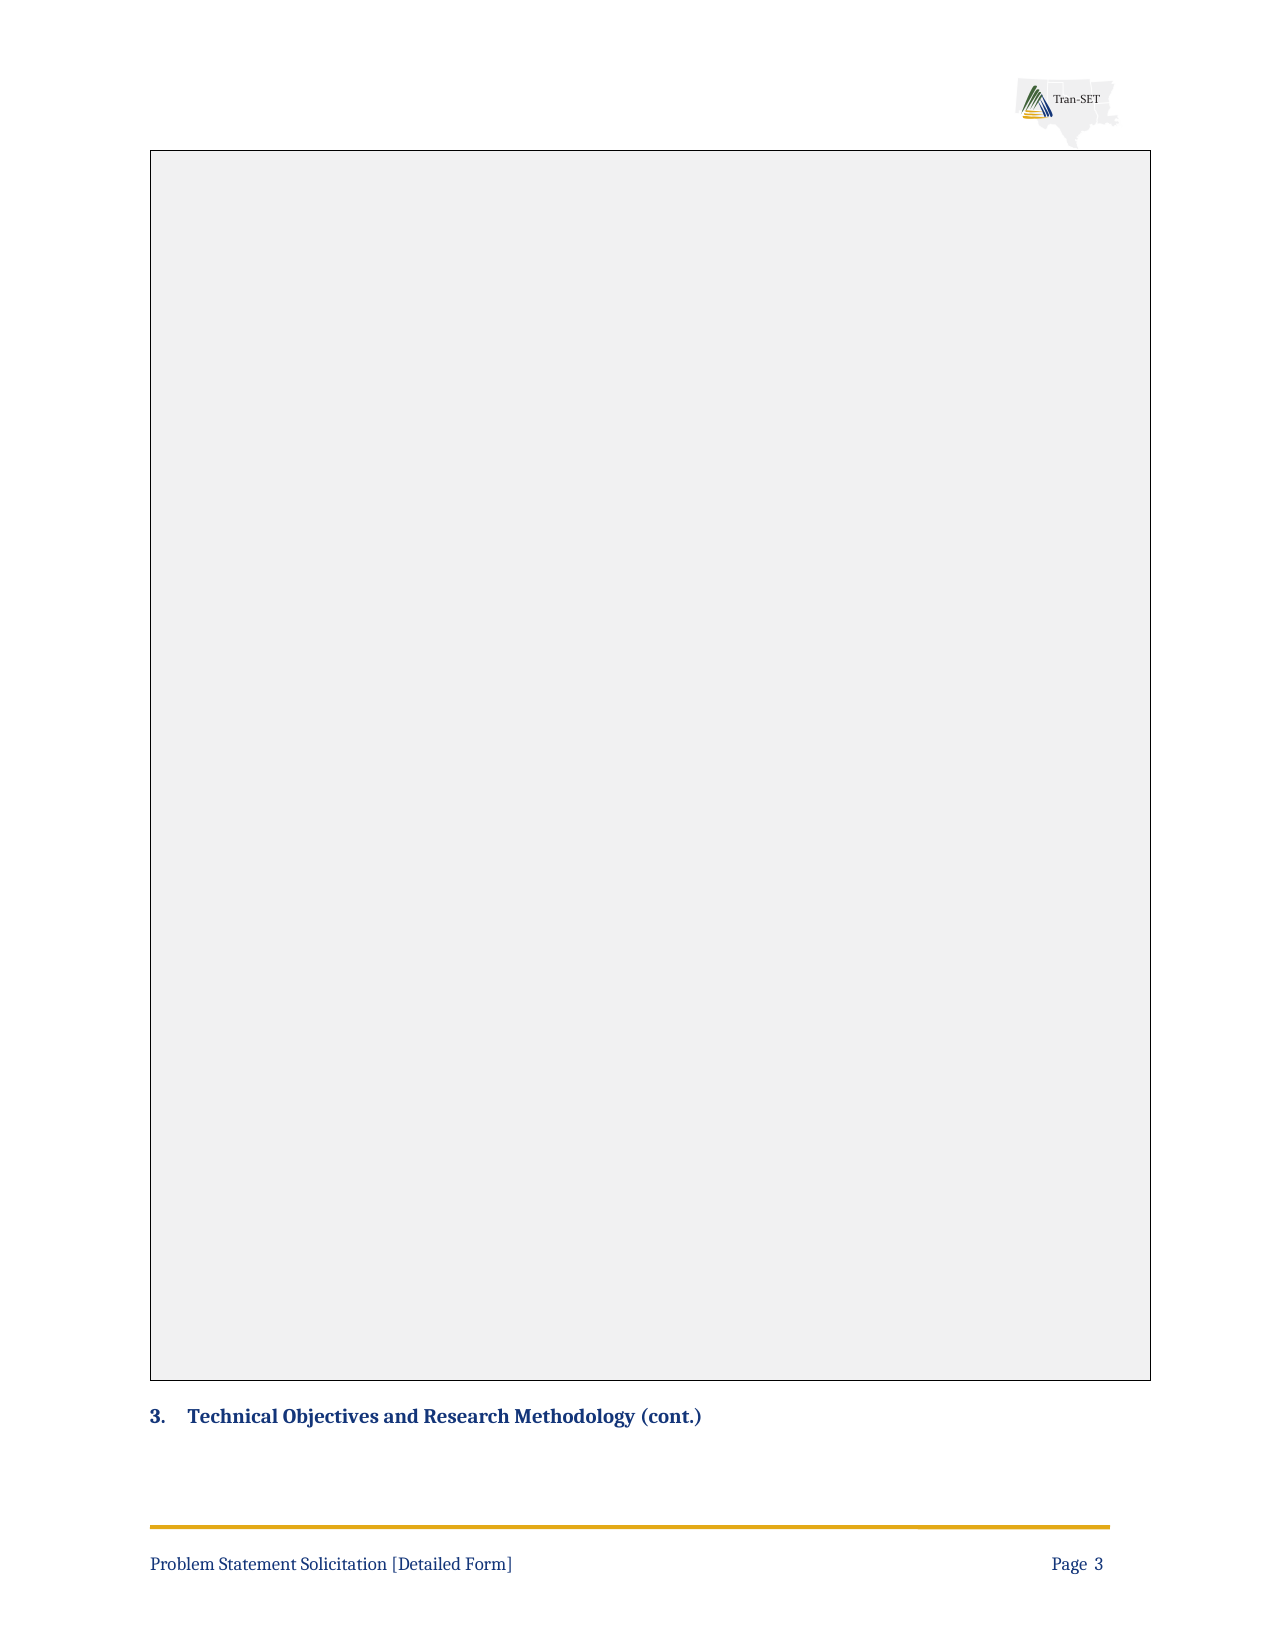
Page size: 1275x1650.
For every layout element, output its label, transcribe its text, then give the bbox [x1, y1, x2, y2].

picture [1011, 75, 1125, 150]
text 3. Technical Objectives and Research Methodology (cont.) [150, 1405, 1125, 1429]
table_header [151, 151, 1150, 1380]
